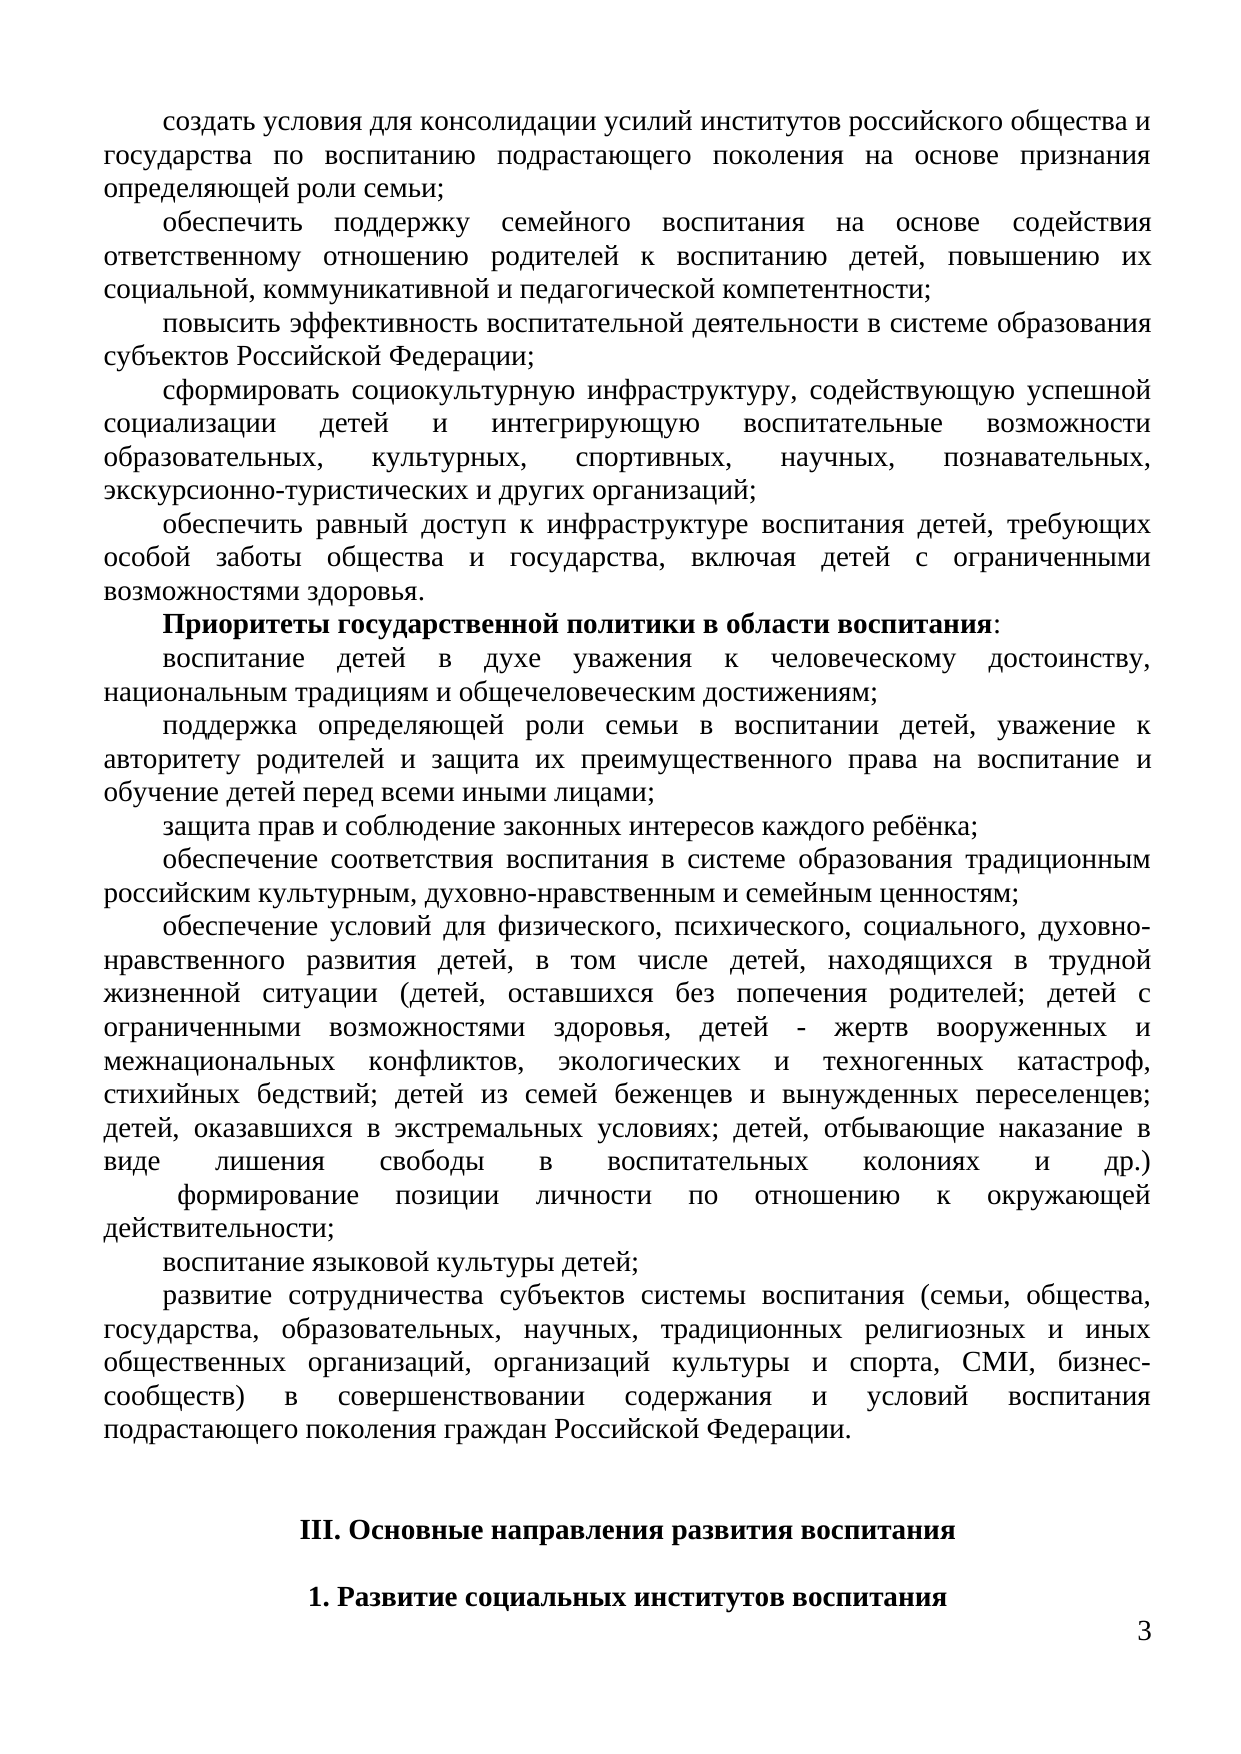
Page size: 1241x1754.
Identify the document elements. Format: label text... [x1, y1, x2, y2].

text поддержка определяющей роли семьи в воспитании детей, уважение к авторитету родителей и защита их преимущественного права на воспитание и обучение детей перед всеми иными лицами; [103, 707, 1152, 808]
text повысить эффективность воспитательной деятельности в системе образования субъектов Российской Федерации; [103, 305, 1152, 372]
text воспитание языковой культуры детей; [103, 1244, 1152, 1277]
text обеспечить равный доступ к инфраструктуре воспитания детей, требующих особой заботы общества и государства, включая детей с ограниченными возможностями здоровья. [103, 506, 1152, 607]
text создать условия для консолидации усилий институтов российского общества и государства по воспитанию подрастающего поколения на основе признания определяющей роли семьи; [103, 103, 1152, 204]
text III. Основные направления развития воспитания [103, 1512, 1152, 1546]
text обеспечение соответствия воспитания в системе образования традиционным российским культурным, духовно-нравственным и семейным ценностям; [103, 841, 1152, 908]
text обеспечение условий для физического, психического, социального, духовно- нравственного развития детей, в том числе детей, находящихся в трудной жизненной ситуации (детей, оставшихся без попечения родителей; детей с ограниченными возможностями здоровья, детей - жертв вооруженных и межнациональных конфликтов, экологических и техногенных катастроф, стихийных бедствий; детей из семей беженцев и вынужденных переселенцев; детей, оказавшихся в экстремальных условиях; детей, отбывающие наказание в виде лишения свободы в воспитательных колониях и др.) формирование позиции личности по отношению к окружающей действительности; [103, 908, 1152, 1244]
text воспитание детей в духе уважения к человеческому достоинству, национальным традициям и общечеловеческим достижениям; [103, 640, 1152, 707]
text 1. Развитие социальных институтов воспитания [103, 1579, 1152, 1613]
text обеспечить поддержку семейного воспитания на основе содействия ответственному отношению родителей к воспитанию детей, повышению их социальной, коммуникативной и педагогической компетентности; [103, 204, 1152, 305]
text сформировать социокультурную инфраструктуру, содействующую успешной социализации детей и интегрирующую воспитательные возможности образовательных, культурных, спортивных, научных, познавательных, экскурсионно-туристических и других организаций; [103, 372, 1152, 506]
text Приоритеты государственной политики в области воспитания: [103, 607, 1152, 640]
text развитие сотрудничества субъектов системы воспитания (семьи, общества, государства, образовательных, научных, традиционных религиозных и иных общественных организаций, организаций культуры и спорта, СМИ, бизнес-сообществ) в совершенствовании содержания и условий воспитания подрастающего поколения граждан Российской Федерации. [103, 1277, 1152, 1445]
text защита прав и соблюдение законных интересов каждого ребёнка; [103, 808, 1152, 841]
